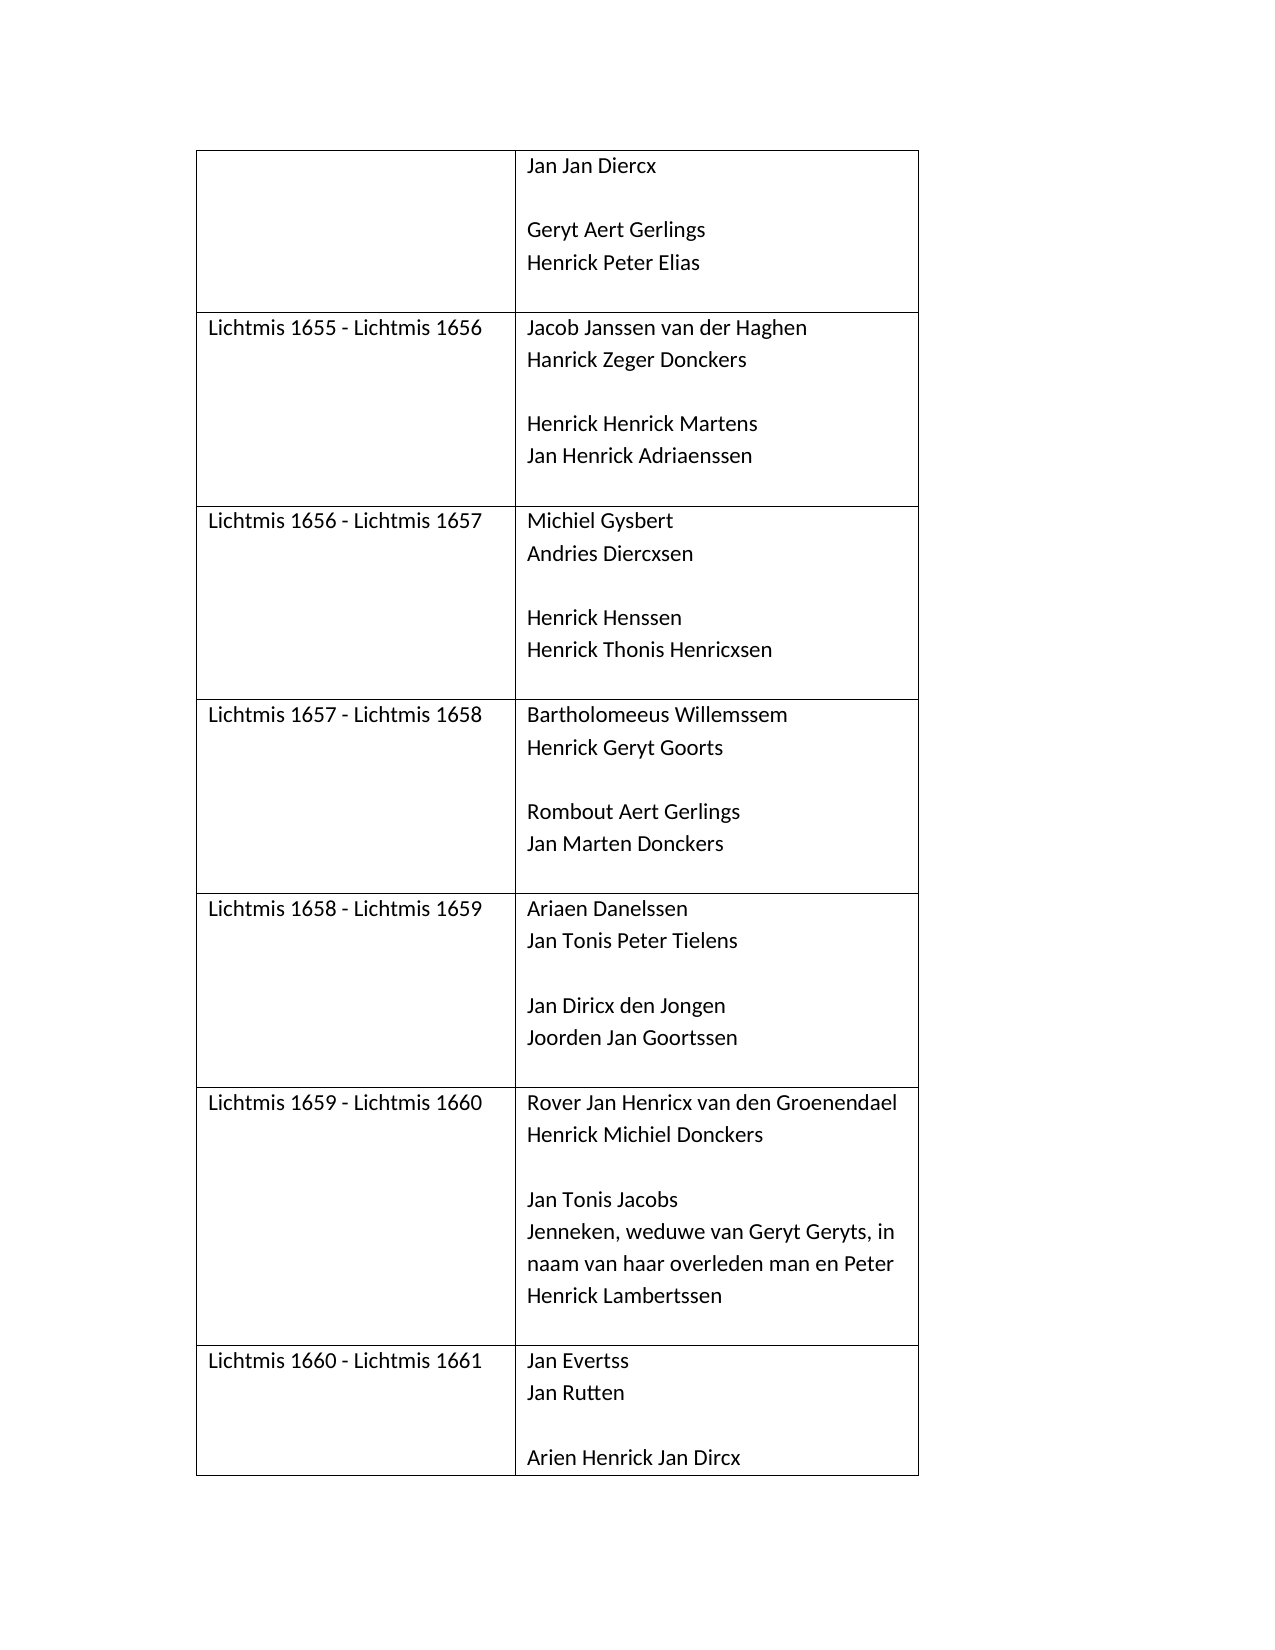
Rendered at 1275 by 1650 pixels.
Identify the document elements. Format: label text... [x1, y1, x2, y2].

table_cell Lichtmis 1657 - Lichtmis 1658 [197, 700, 515, 893]
table_cell Lichtmis 1658 - Lichtmis 1659 [197, 894, 515, 1087]
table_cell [197, 151, 515, 312]
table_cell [516, 1346, 918, 1475]
table_cell Lichtmis 1655 - Lichtmis 1656 [197, 313, 515, 506]
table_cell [516, 151, 918, 312]
table_cell Lichtmis 1659 - Lichtmis 1660 [197, 1088, 515, 1345]
table_cell Michiel Gysbert Andries Diercxsen Henrick Henssen Henrick Thonis Henricxsen [516, 507, 918, 699]
table_cell Rover Jan Henricx van den Groenendael Henrick Michiel Donckers Jan Tonis Jacobs Jenneken, weduwe van Geryt Geryts, in naam van haar overleden man en Peter Henrick Lambertssen [516, 1088, 918, 1345]
table_cell Lichtmis 1656 - Lichtmis 1657 [197, 507, 515, 699]
table_cell Bartholomeeus Willemssem Henrick Geryt Goorts Rombout Aert Gerlings Jan Marten Donckers [516, 700, 918, 893]
table_cell Jacob Janssen van der Haghen Hanrick Zeger Donckers Henrick Henrick Martens Jan Henrick Adriaenssen [516, 313, 918, 506]
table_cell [197, 1346, 515, 1475]
table_cell Ariaen Danelssen Jan Tonis Peter Tielens Jan Diricx den Jongen Joorden Jan Goortssen [516, 894, 918, 1087]
